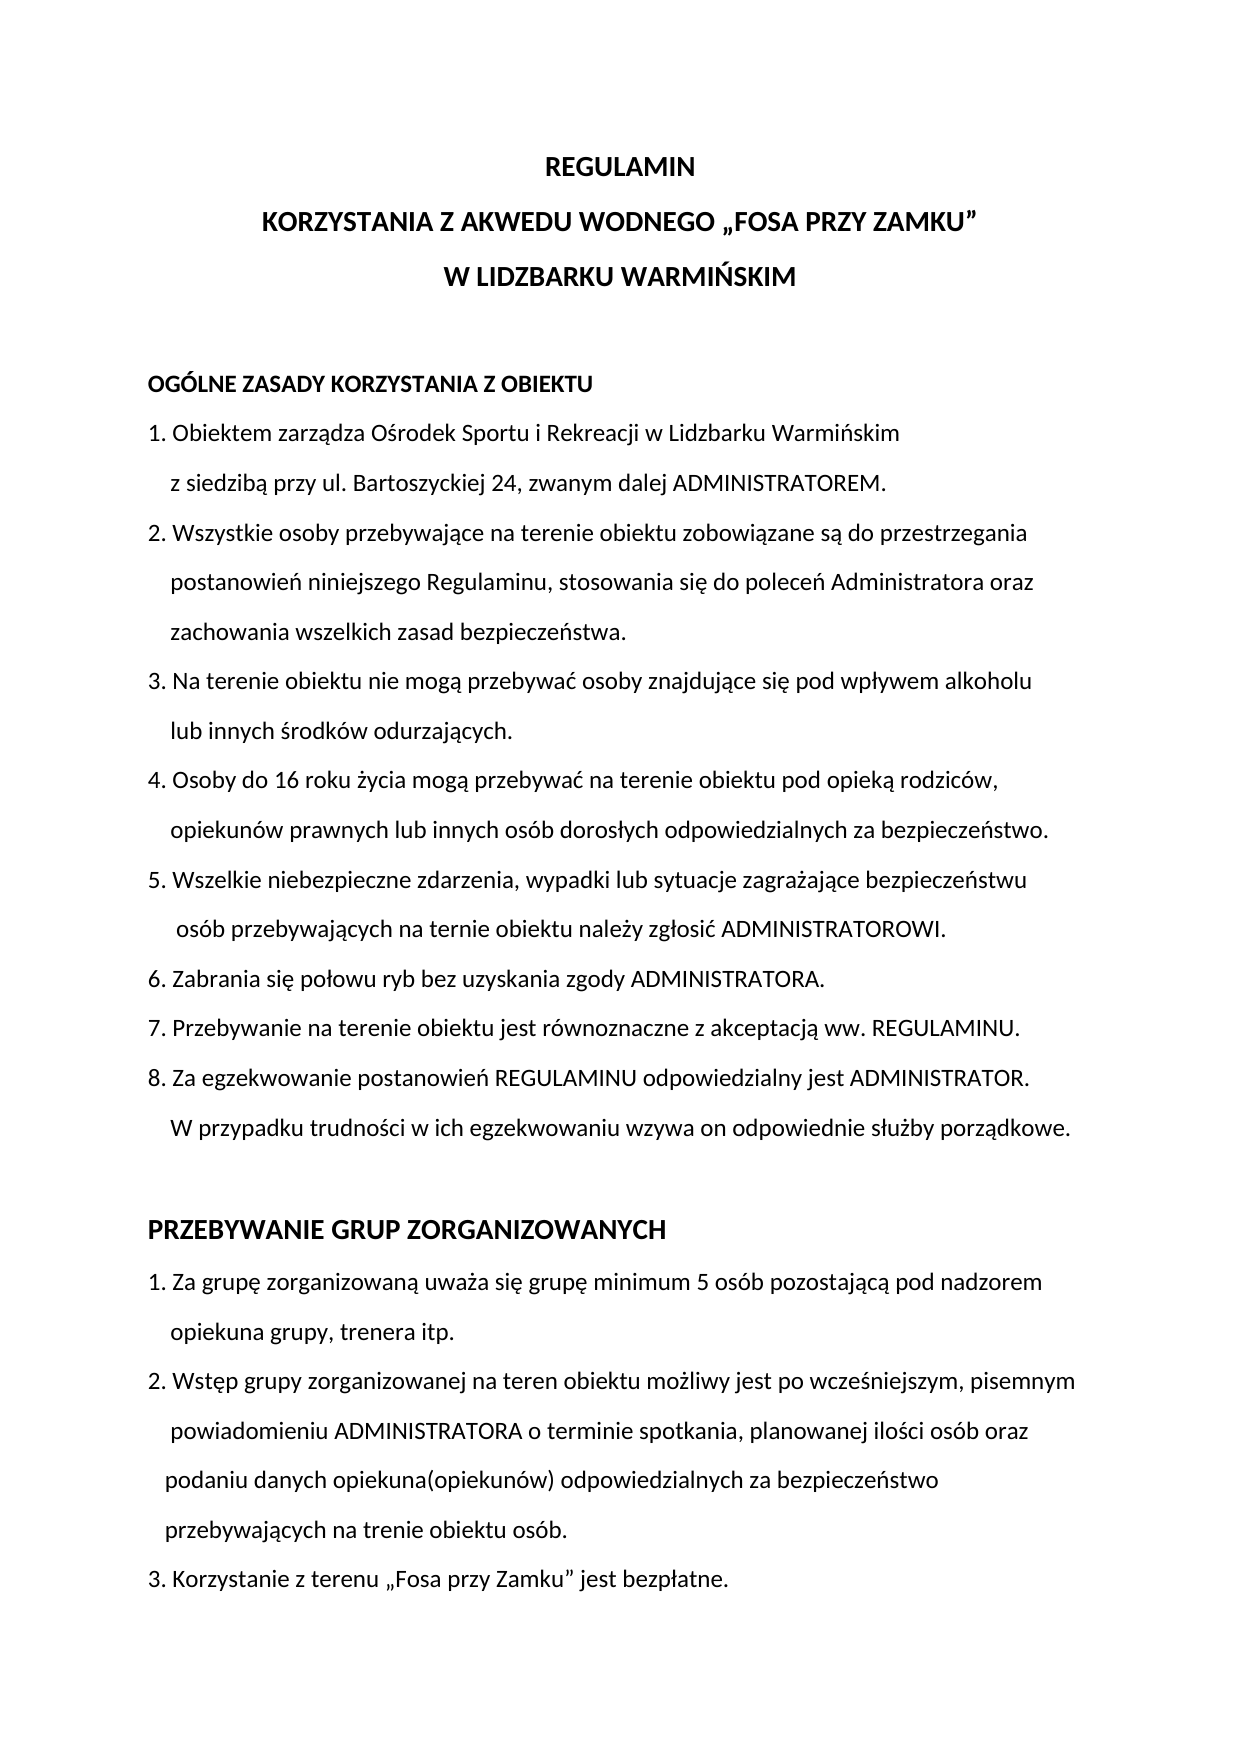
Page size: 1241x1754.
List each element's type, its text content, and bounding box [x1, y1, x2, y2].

text zachowania wszelkich zasad bezpieczeństwa. [148, 616, 1093, 646]
text lub innych środków odurzających. [148, 715, 1093, 746]
text opiekuna grupy, trenera itp. [148, 1316, 1093, 1346]
text z siedzibą przy ul. Bartoszyckiej 24, zwanym dalej ADMINISTRATOREM. [148, 467, 1093, 498]
text 2. Wszystkie osoby przebywające na terenie obiektu zobowiązane są do przestrzegania [148, 517, 1093, 547]
text OGÓLNE ZASADY KORZYSTANIA Z OBIEKTU [148, 368, 1093, 398]
text REGULAMIN [148, 148, 1093, 183]
text 3. Korzystanie z terenu „Fosa przy Zamku” jest bezpłatne. [148, 1563, 1093, 1594]
text podaniu danych opiekuna(opiekunów) odpowiedzialnych za bezpieczeństwo [148, 1464, 1093, 1495]
text 5. Wszelkie niebezpieczne zdarzenia, wypadki lub sytuacje zagrażające bezpieczeństwu [148, 864, 1093, 894]
text 3. Na terenie obiektu nie mogą przebywać osoby znajdujące się pod wpływem alkoholu [148, 666, 1093, 696]
text 1. Za grupę zorganizowaną uważa się grupę minimum 5 osób pozostającą pod nadzorem [148, 1266, 1093, 1297]
text KORZYSTANIA Z AKWEDU WODNEGO „FOSA PRZY ZAMKU” [148, 203, 1093, 238]
text W LIDZBARKU WARMIŃSKIM [148, 258, 1093, 293]
text 7. Przebywanie na terenie obiektu jest równoznaczne z akceptacją ww. REGULAMINU. [148, 1013, 1093, 1043]
text PRZEBYWANIE GRUP ZORGANIZOWANYCH [148, 1211, 1093, 1247]
text 1. Obiektem zarządza Ośrodek Sportu i Rekreacji w Lidzbarku Warmińskim [148, 418, 1093, 448]
text 2. Wstęp grupy zorganizowanej na teren obiektu możliwy jest po wcześniejszym, pisemnym [148, 1365, 1093, 1396]
text 6. Zabrania się połowu ryb bez uzyskania zgody ADMINISTRATORA. [148, 963, 1093, 993]
text W przypadku trudności w ich egzekwowaniu wzywa on odpowiednie służby porządkowe. [148, 1112, 1093, 1142]
text postanowień niniejszego Regulaminu, stosowania się do poleceń Administratora oraz [148, 566, 1093, 597]
text przebywających na trenie obiektu osób. [148, 1514, 1093, 1544]
text opiekunów prawnych lub innych osób dorosłych odpowiedzialnych za bezpieczeństwo. [148, 814, 1093, 845]
text 4. Osoby do 16 roku życia mogą przebywać na terenie obiektu pod opieką rodziców, [148, 765, 1093, 795]
text powiadomieniu ADMINISTRATORA o terminie spotkania, planowanej ilości osób oraz [148, 1415, 1093, 1445]
text 8. Za egzekwowanie postanowień REGULAMINU odpowiedzialny jest ADMINISTRATOR. [148, 1062, 1093, 1093]
text osób przebywających na ternie obiektu należy zgłosić ADMINISTRATOROWI. [148, 913, 1093, 944]
